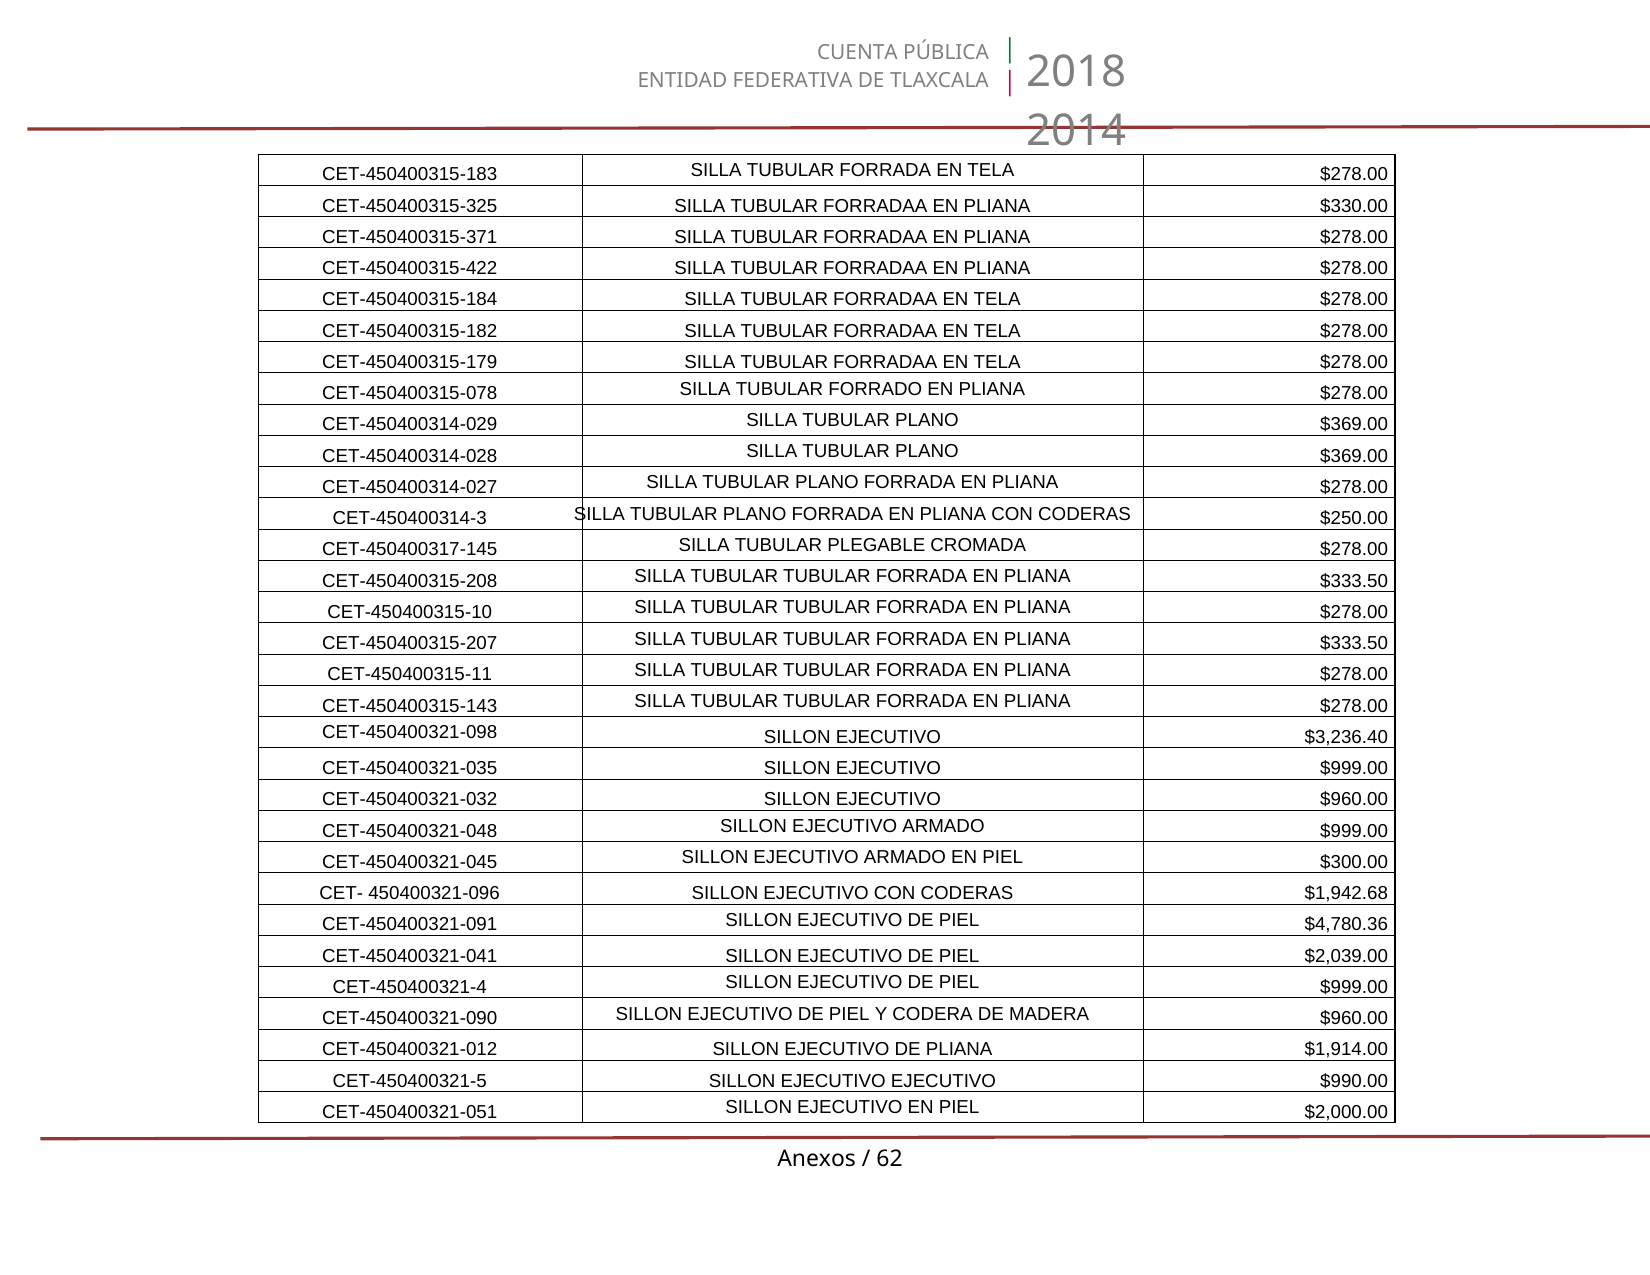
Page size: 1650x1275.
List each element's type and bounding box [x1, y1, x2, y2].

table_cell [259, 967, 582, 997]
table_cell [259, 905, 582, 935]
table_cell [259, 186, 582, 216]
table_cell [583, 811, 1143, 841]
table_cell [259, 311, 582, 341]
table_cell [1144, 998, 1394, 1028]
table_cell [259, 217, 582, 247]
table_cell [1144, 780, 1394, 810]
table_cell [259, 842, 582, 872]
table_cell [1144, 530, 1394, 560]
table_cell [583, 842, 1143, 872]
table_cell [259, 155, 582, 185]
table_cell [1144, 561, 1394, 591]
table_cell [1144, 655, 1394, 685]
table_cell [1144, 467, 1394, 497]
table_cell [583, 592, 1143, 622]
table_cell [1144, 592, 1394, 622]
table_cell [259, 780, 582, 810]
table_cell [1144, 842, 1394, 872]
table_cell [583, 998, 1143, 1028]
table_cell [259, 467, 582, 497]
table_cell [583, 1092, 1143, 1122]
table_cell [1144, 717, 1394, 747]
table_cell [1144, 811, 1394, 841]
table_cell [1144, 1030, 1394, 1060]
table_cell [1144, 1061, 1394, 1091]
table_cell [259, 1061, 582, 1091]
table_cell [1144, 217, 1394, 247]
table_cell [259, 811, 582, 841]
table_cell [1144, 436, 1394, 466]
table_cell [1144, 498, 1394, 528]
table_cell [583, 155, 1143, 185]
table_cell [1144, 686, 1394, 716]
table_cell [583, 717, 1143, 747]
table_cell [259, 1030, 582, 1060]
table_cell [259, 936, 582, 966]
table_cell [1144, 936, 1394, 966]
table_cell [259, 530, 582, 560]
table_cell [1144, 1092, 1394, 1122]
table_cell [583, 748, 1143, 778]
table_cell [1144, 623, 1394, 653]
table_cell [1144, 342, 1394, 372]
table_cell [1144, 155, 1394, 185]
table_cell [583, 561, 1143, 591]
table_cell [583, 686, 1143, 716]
picture [1004, 28, 1020, 99]
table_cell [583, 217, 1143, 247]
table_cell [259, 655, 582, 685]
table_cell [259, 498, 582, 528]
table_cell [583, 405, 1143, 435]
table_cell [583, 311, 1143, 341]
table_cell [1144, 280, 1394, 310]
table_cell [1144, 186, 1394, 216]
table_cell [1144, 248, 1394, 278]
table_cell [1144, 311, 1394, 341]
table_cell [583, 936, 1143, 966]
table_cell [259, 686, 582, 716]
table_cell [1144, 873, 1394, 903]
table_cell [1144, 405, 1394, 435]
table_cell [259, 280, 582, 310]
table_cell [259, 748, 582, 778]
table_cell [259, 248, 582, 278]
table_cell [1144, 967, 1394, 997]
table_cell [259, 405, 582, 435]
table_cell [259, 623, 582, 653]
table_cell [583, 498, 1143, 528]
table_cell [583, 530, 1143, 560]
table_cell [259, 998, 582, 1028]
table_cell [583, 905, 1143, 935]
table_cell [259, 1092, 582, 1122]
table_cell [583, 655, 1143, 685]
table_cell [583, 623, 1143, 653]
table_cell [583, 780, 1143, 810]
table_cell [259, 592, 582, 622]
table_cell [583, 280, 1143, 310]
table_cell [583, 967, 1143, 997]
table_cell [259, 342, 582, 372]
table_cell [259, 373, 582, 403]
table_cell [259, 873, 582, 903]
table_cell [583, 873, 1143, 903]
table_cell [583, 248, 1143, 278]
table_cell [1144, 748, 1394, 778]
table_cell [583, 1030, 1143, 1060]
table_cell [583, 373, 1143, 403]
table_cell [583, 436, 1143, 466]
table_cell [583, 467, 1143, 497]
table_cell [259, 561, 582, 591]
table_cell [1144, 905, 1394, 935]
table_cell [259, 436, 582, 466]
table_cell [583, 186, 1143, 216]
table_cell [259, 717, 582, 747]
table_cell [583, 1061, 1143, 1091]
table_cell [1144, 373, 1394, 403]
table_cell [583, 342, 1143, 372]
